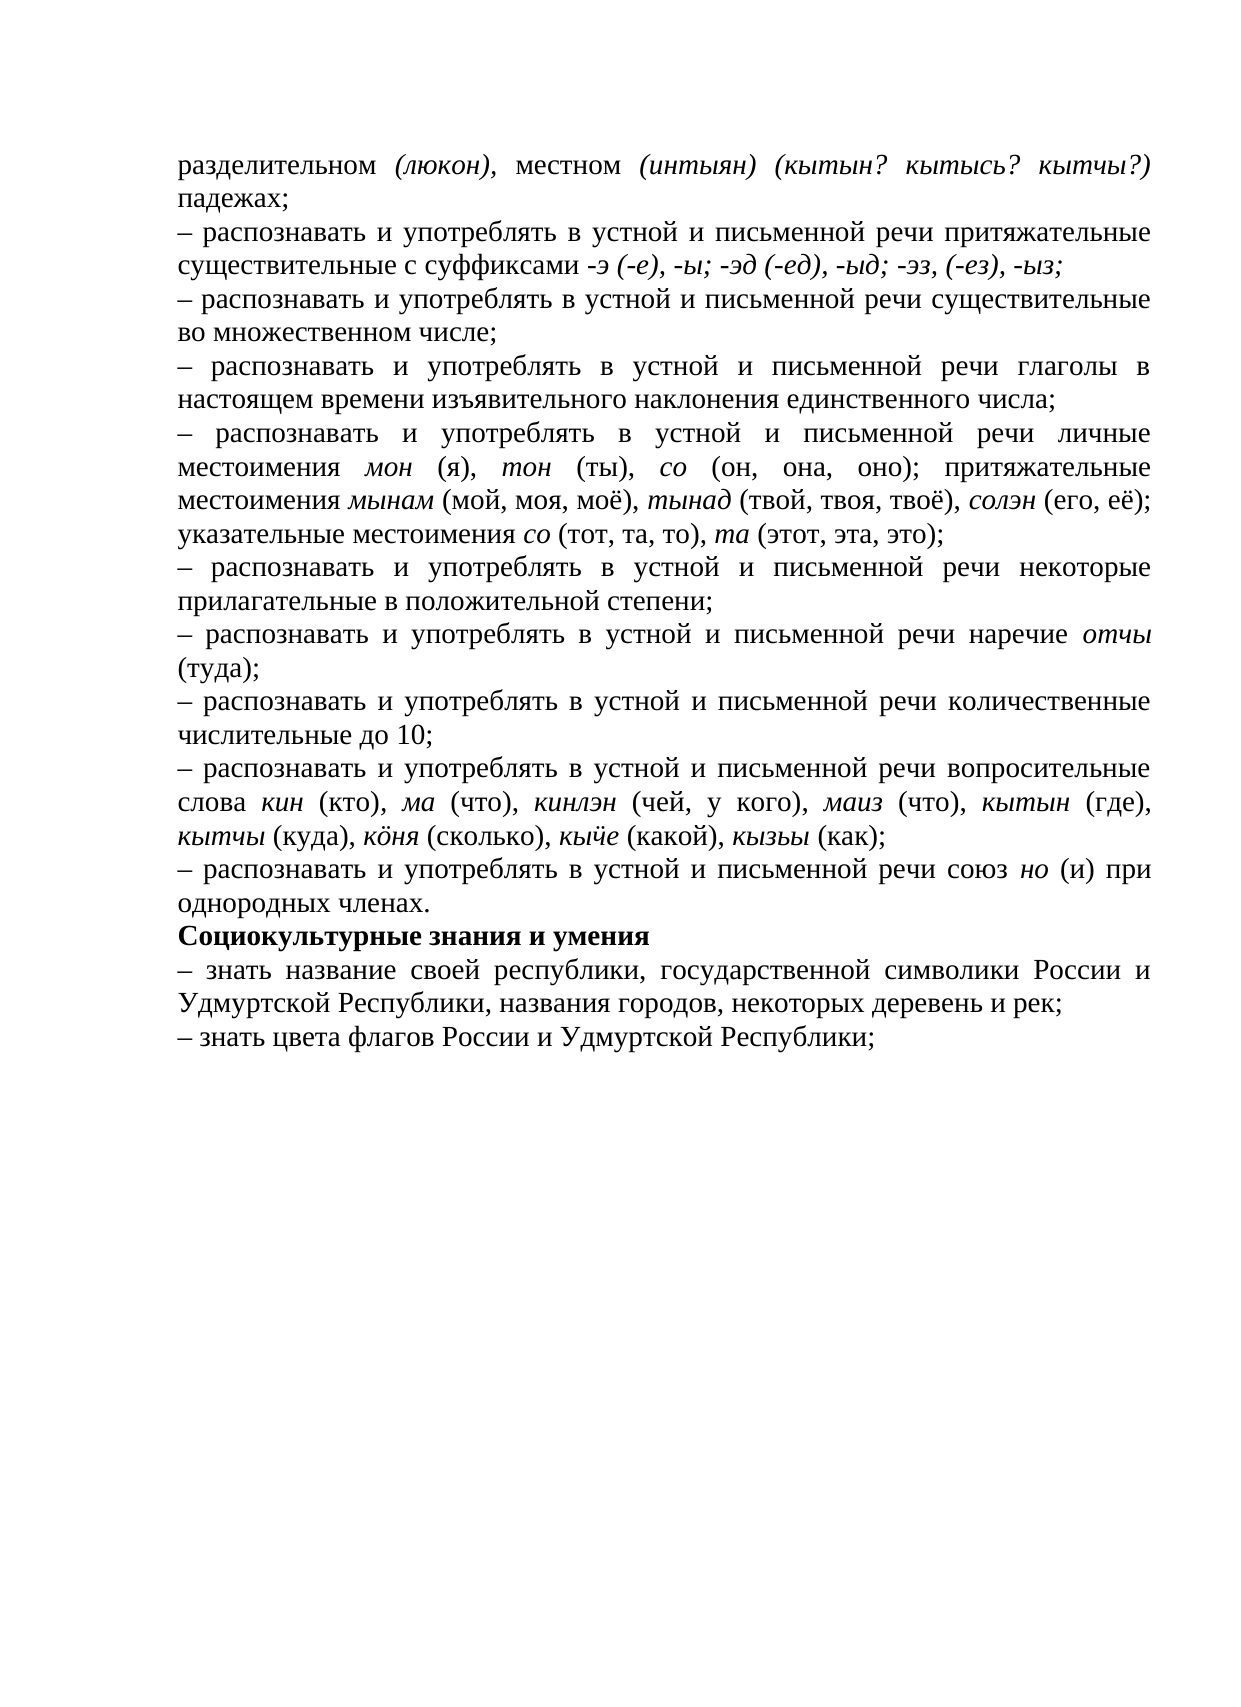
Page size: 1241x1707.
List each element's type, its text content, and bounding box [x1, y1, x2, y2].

text – распознавать и употреблять в устной и письменной речи союз но (и) при однородных членах. [177, 851, 1152, 918]
text – распознавать и употреблять в устной и письменной речи вопросительные слова кин (кто), ма (что), кинлэн (чей, у кого), маиз (что), кытын (где), кытчы (куда), кӧня (сколько), кыӵе (какой), кызьы (как); [177, 751, 1152, 851]
text разделительном (люкон), местном (интыян) (кытын? кытысь? кытчы?) падежах; [177, 147, 1152, 214]
text – распознавать и употреблять в устной и письменной речи глаголы в настоящем времени изъявительного наклонения единственного числа; [177, 348, 1152, 415]
text – распознавать и употреблять в устной и письменной речи наречие отчы (туда); [177, 616, 1152, 683]
text – знать название своей республики, государственной символики России и Удмуртской Республики, названия городов, некоторых деревень и рек; [177, 952, 1152, 1019]
text – распознавать и употреблять в устной и письменной речи личные местоимения мон (я), тон (ты), со (он, она, оно); притяжательные местоимения мынам (мой, моя, моё), тынад (твой, твоя, твоё), солэн (его, её); указательные местоимения со (тот, та, то), та (этот, эта, это); [177, 415, 1152, 549]
text – распознавать и употреблять в устной и письменной речи некоторые прилагательные в положительной степени; [177, 549, 1152, 616]
text Социокультурные знания и умения [177, 918, 1152, 952]
text – распознавать и употреблять в устной и письменной речи притяжательные существительные с суффиксами -э (-е), -ы; -эд (-ед), -ыд; -эз, (-ез), -ыз; [177, 214, 1152, 281]
text – распознавать и употреблять в устной и письменной речи существительные во множественном числе; [177, 281, 1152, 348]
text – распознавать и употреблять в устной и письменной речи количественные числительные до 10; [177, 683, 1152, 751]
text – знать цвета флагов России и Удмуртской Республики; [177, 1019, 1152, 1052]
